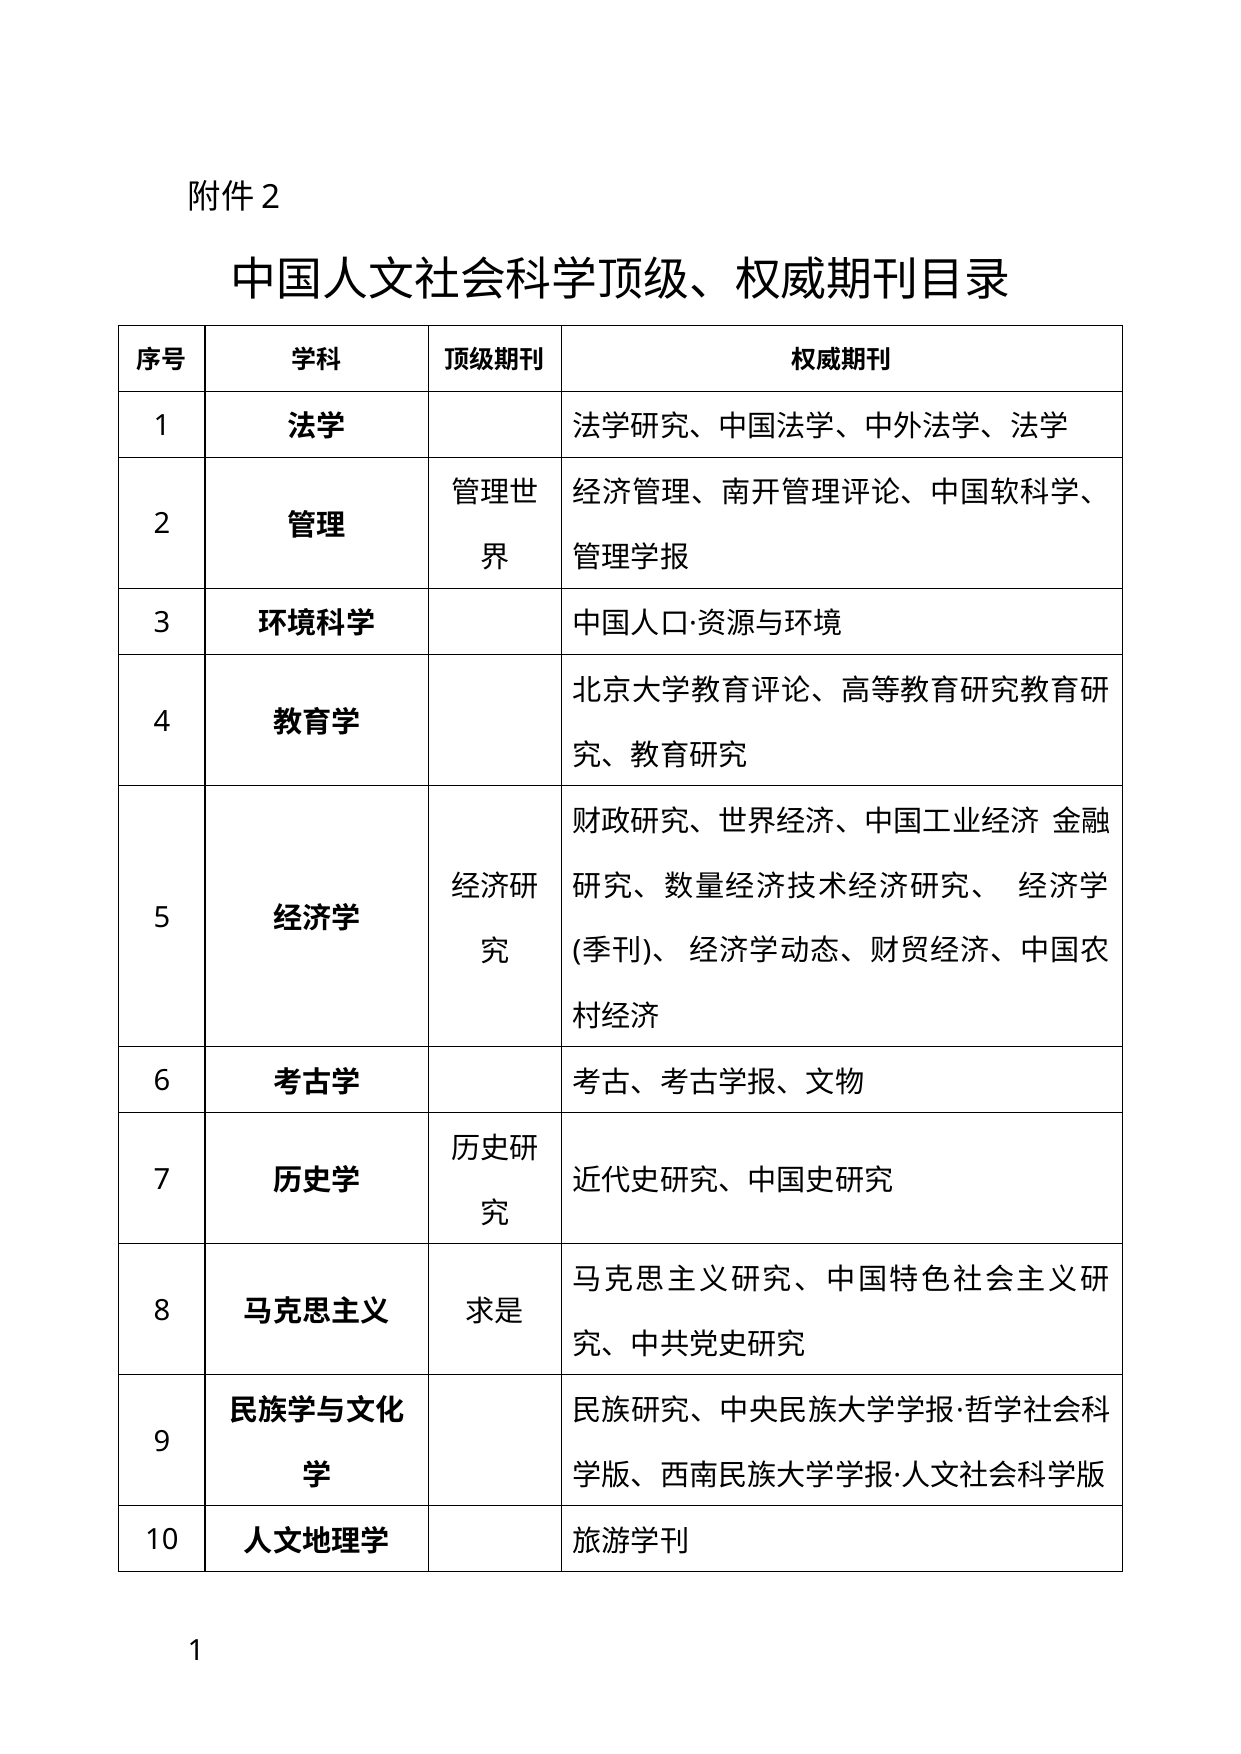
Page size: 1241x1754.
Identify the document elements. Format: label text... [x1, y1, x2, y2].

table_cell 经济管理、南开管理评论、中国软科学、管理学报 [562, 458, 1122, 588]
text 附件2 [187, 162, 1053, 227]
table_cell 历史学 [206, 1113, 428, 1243]
table_cell 7 [119, 1113, 204, 1243]
text 中国人文社会科学顶级、权威期刊目录 [187, 227, 1053, 324]
table_cell 北京大学教育评论、高等教育研究教育研究、教育研究 [562, 655, 1122, 785]
table_cell 环境科学 [206, 589, 428, 654]
table_cell 民族学与文化学 [206, 1375, 428, 1505]
table_cell 3 [119, 589, 204, 654]
table_cell [429, 392, 561, 457]
table_cell [429, 1506, 561, 1571]
table_header 顶级期刊 [429, 326, 561, 391]
table_cell 4 [119, 655, 204, 785]
table_cell 近代史研究、中国史研究 [562, 1113, 1122, 1243]
table_cell 10 [119, 1506, 204, 1571]
table_cell 求是 [429, 1244, 561, 1374]
table_cell [429, 589, 561, 654]
table_cell [429, 655, 561, 785]
table_cell 人文地理学 [206, 1506, 428, 1571]
table_cell 考古学 [206, 1047, 428, 1112]
table_cell 经济研究 [429, 786, 561, 1046]
table_cell 5 [119, 786, 204, 1046]
table_cell 法学研究、中国法学、中外法学、法学 [562, 392, 1122, 457]
table_cell 9 [119, 1375, 204, 1505]
table_cell 8 [119, 1244, 204, 1374]
table_cell 中国人口·资源与环境 [562, 589, 1122, 654]
table_cell 2 [119, 458, 204, 588]
table_cell 财政研究、世界经济、中国工业经济 金融研究、数量经济技术经济研究、 经济学(季刊)、 经济学动态、财贸经济、中国农村经济 [562, 786, 1122, 1046]
table_cell 1 [119, 392, 204, 457]
table_cell 经济学 [206, 786, 428, 1046]
table_cell 马克思主义研究、中国特色社会主义研究、中共党史研究 [562, 1244, 1122, 1374]
table_header 学科 [206, 326, 428, 391]
table_cell 马克思主义 [206, 1244, 428, 1374]
table_header 序号 [119, 326, 204, 391]
table_cell [429, 1375, 561, 1505]
table_cell 法学 [206, 392, 428, 457]
table_cell 历史研究 [429, 1113, 561, 1243]
table_cell 民族研究、中央民族大学学报·哲学社会科学版、西南民族大学学报·人文社会科学版 [562, 1375, 1122, 1505]
table_cell 管理 [206, 458, 428, 588]
table_cell [429, 1047, 561, 1112]
table_cell 管理世界 [429, 458, 561, 588]
table_cell 教育学 [206, 655, 428, 785]
table_cell 旅游学刊 [562, 1506, 1122, 1571]
table_header 权威期刊 [562, 326, 1122, 391]
table_cell 6 [119, 1047, 204, 1112]
table_cell 考古、考古学报、文物 [562, 1047, 1122, 1112]
